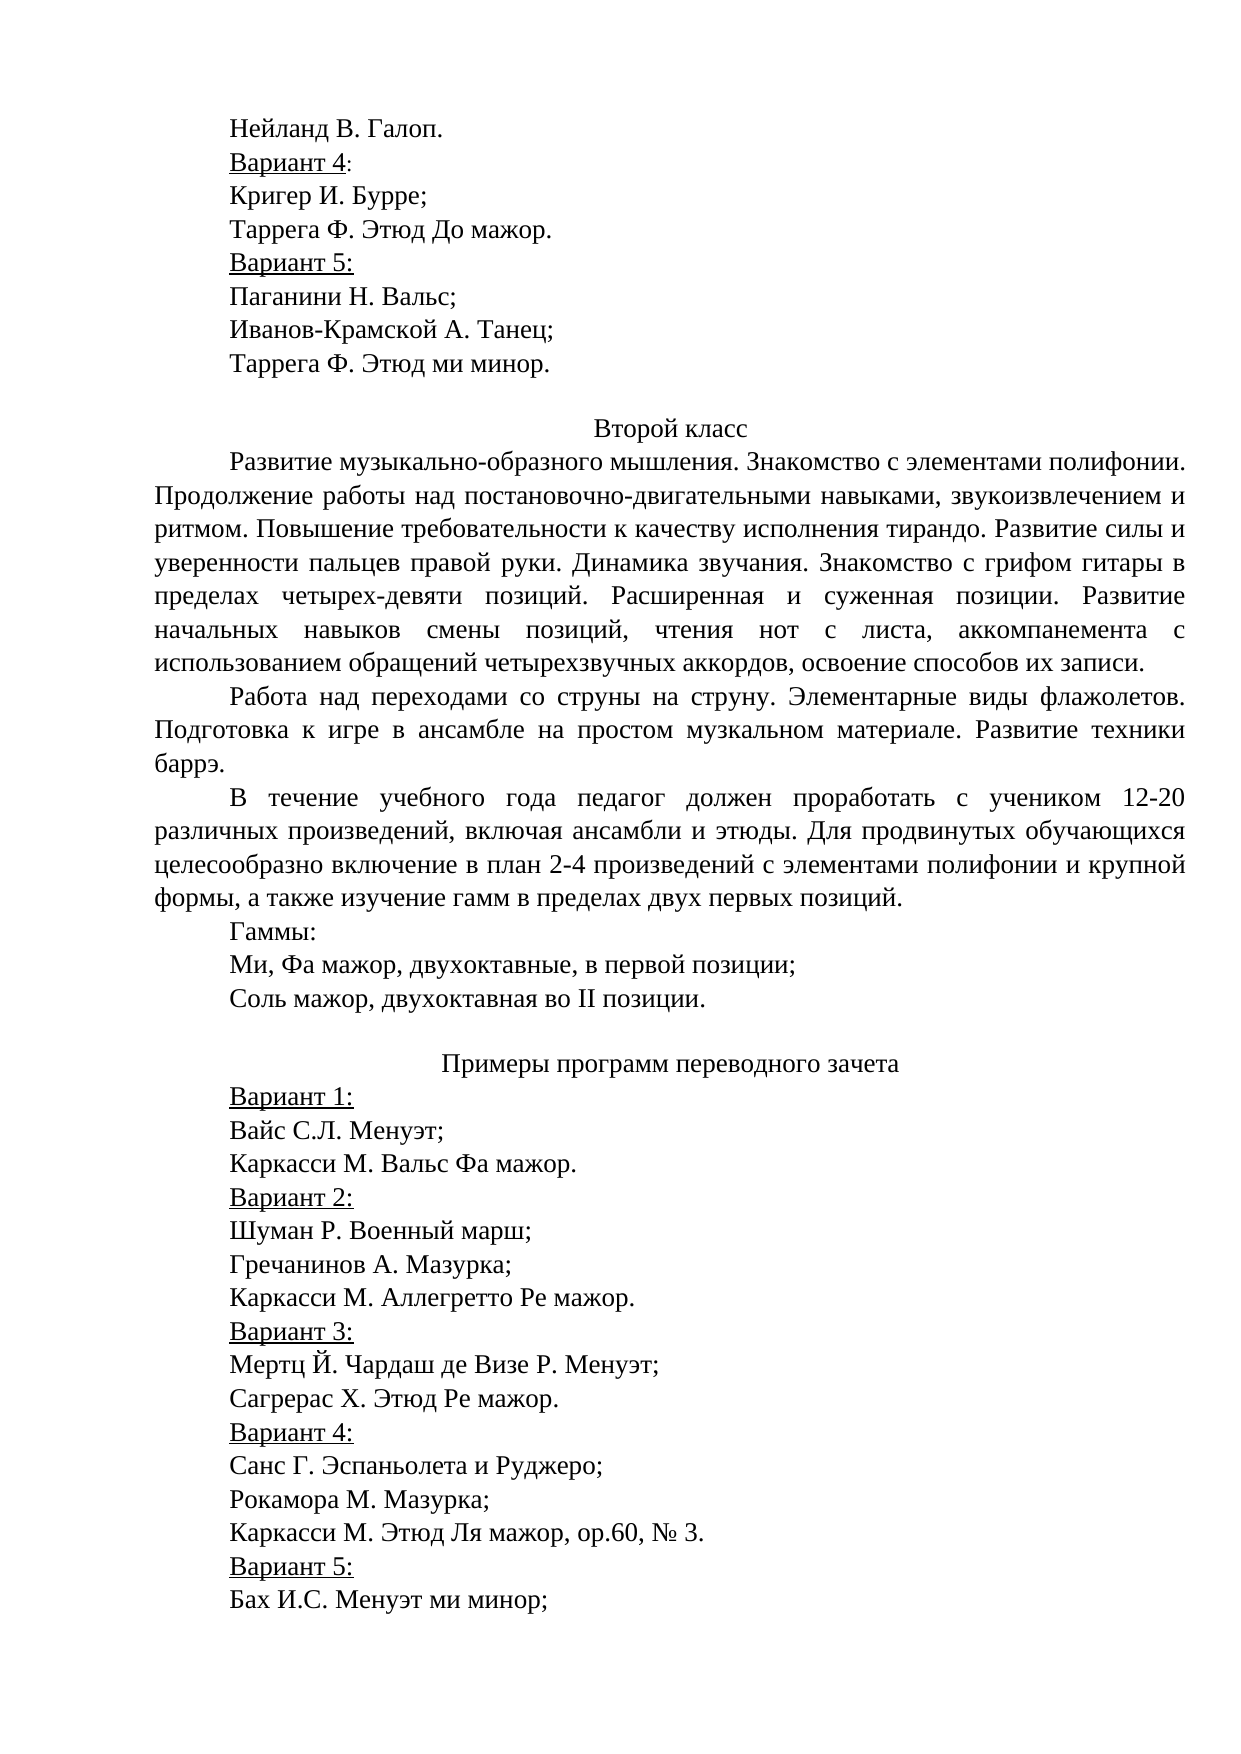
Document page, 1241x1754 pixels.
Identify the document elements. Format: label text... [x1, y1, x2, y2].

text Паганини Н. Вальс; [154, 280, 1187, 311]
text Иванов-Крамской А. Танец; [154, 313, 1187, 344]
text Нейланд В. Галоп. [154, 112, 1187, 143]
text Таррега Ф. Этюд ми минор. [154, 347, 1187, 378]
text В течение учебного года педагог должен проработать с учеником 12-20 различных произведений, включая ансамбли и этюды. Для продвинутых обучающихся целесообразно включение в план 2-4 произведений с элементами полифонии и крупной формы, а также изучение гамм в пределах двух первых позиций. [154, 781, 1187, 912]
text Соль мажор, двухоктавная во II позиции. [154, 982, 1187, 1013]
text Вайс С.Л. Менуэт; [154, 1114, 1187, 1145]
text Примеры программ переводного зачета [154, 1047, 1187, 1078]
text Второй класс [154, 412, 1187, 443]
text Санс Г. Эспаньолета и Руджеро; [154, 1449, 1187, 1480]
text Вариант 4: [154, 146, 1187, 177]
text Вариант 3: [154, 1315, 1187, 1346]
text Работа над переходами со струны на струну. Элементарные виды флажолетов. Подготовка к игре в ансамбле на простом музкальном материале. Развитие техники баррэ. [154, 680, 1187, 778]
text Каркасси М. Вальс Фа мажор. [154, 1147, 1187, 1178]
text Сагрерас Х. Этюд Ре мажор. [154, 1382, 1187, 1413]
text Вариант 4: [154, 1416, 1187, 1447]
text Вариант 5: [154, 246, 1187, 277]
text Мертц Й. Чардаш де Визе Р. Менуэт; [154, 1348, 1187, 1380]
text Каркасси М. Аллегретто Ре мажор. [154, 1281, 1187, 1313]
text Вариант 5: [154, 1550, 1187, 1581]
text Рокамора М. Мазурка; [154, 1483, 1187, 1514]
text Шуман Р. Военный марш; [154, 1214, 1187, 1246]
text Вариант 1: [154, 1080, 1187, 1111]
text Вариант 2: [154, 1181, 1187, 1212]
text Гречанинов А. Мазурка; [154, 1248, 1187, 1279]
text Бах И.С. Менуэт ми минор; [154, 1583, 1187, 1614]
text Кригер И. Бурре; [154, 179, 1187, 210]
text Развитие музыкально-образного мышления. Знакомство с элементами полифонии. Продолжение работы над постановочно-двигательными навыками, звукоизвлечением и ритмом. Повышение требовательности к качеству исполнения тирандо. Развитие силы и уверенности пальцев правой руки. Динамика звучания. Знакомство с грифом гитары в пределах четырех-девяти позиций. Расширенная и суженная позиции. Развитие начальных навыков смены позиций, чтения нот с листа, аккомпанемента с использованием обращений четырехзвучных аккордов, освоение способов их записи. [154, 445, 1187, 678]
text Таррега Ф. Этюд До мажор. [154, 213, 1187, 244]
text Каркасси М. Этюд Ля мажор, ор.60, № 3. [154, 1516, 1187, 1547]
text Ми, Фа мажор, двухоктавные, в первой позиции; [154, 948, 1187, 979]
text Гаммы: [154, 915, 1187, 946]
